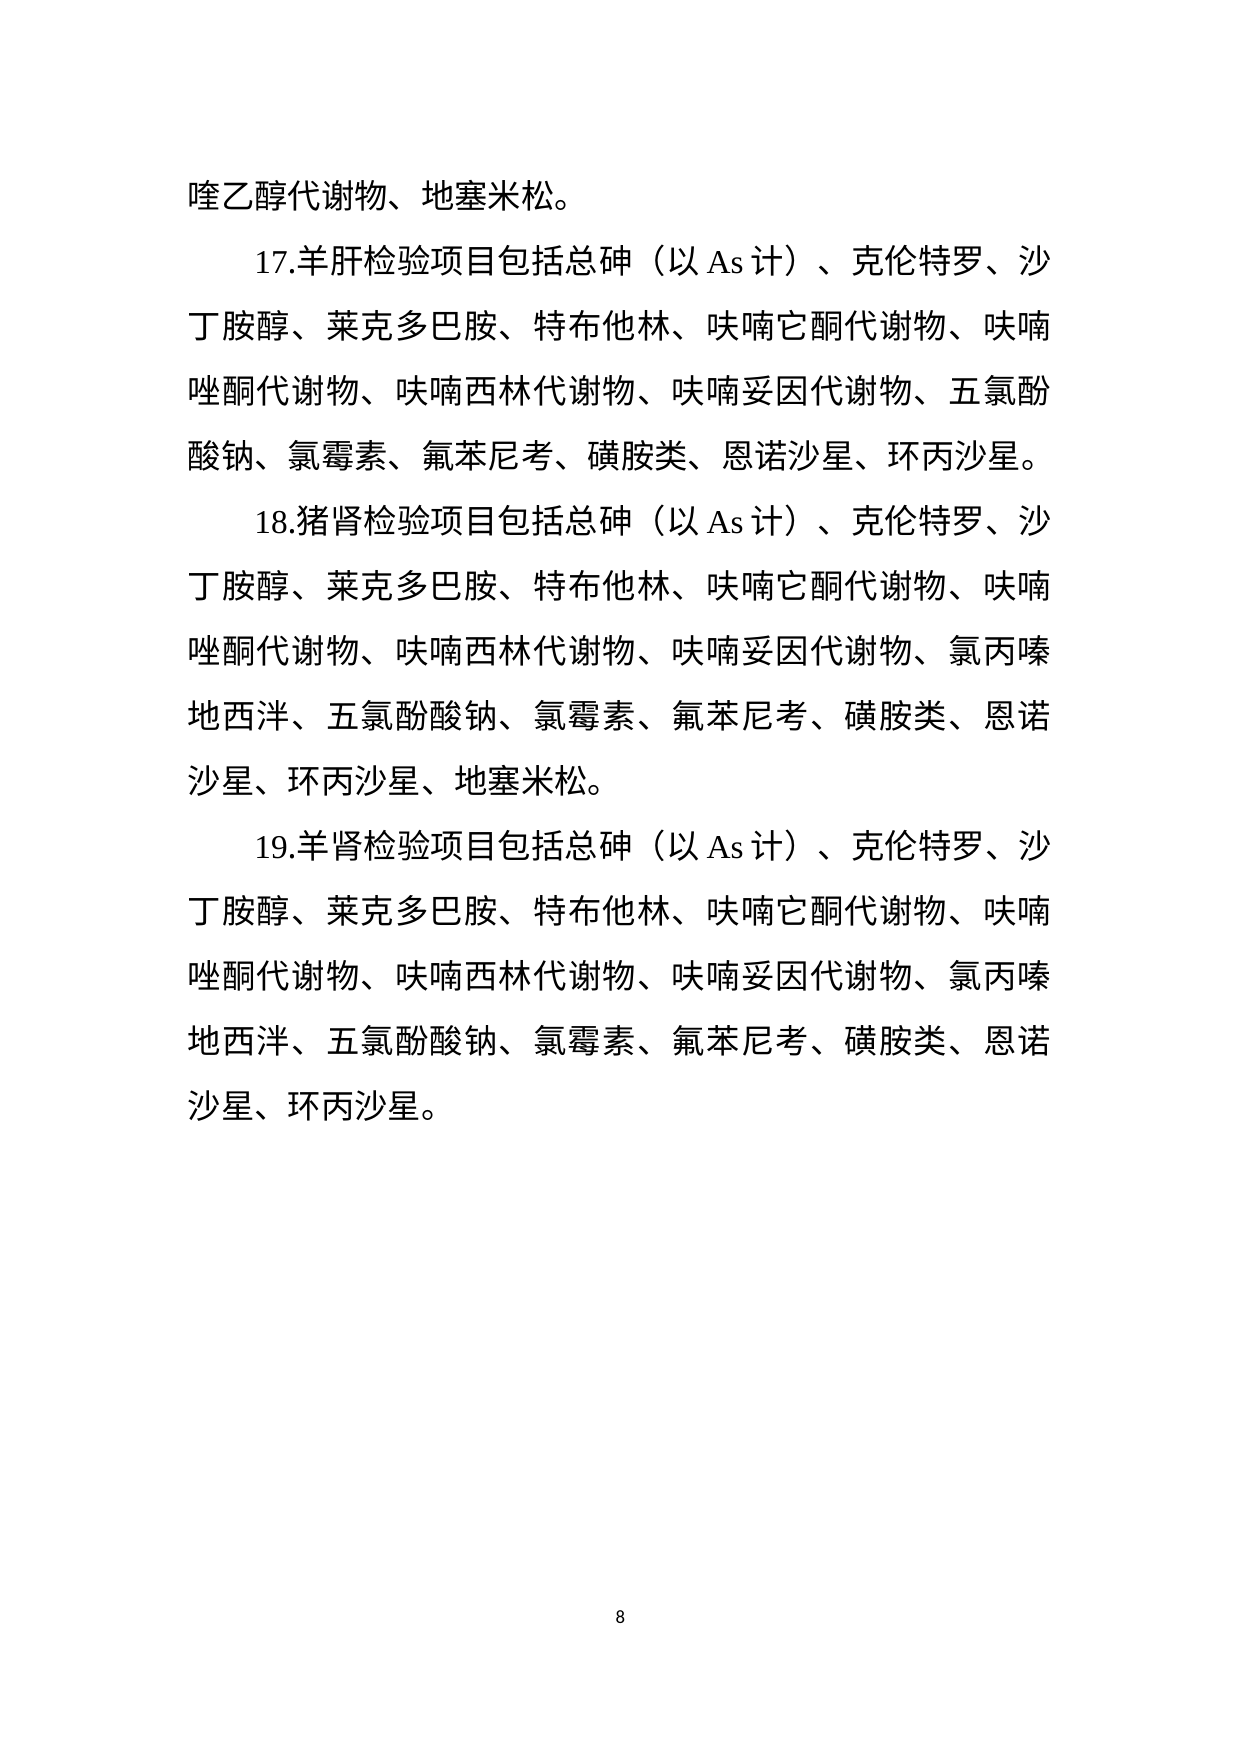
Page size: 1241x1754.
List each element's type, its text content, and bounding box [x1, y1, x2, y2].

text 17.羊肝检验项目包括总砷（以As计）、克伦特罗、沙丁胺醇、莱克多巴胺、特布他林、呋喃它酮代谢物、呋喃唑酮代谢物、呋喃西林代谢物、呋喃妥因代谢物、五氯酚酸钠、氯霉素、氟苯尼考、磺胺类、恩诺沙星、环丙沙星。 [187, 227, 1053, 487]
text 18.猪肾检验项目包括总砷（以As计）、克伦特罗、沙丁胺醇、莱克多巴胺、特布他林、呋喃它酮代谢物、呋喃唑酮代谢物、呋喃西林代谢物、呋喃妥因代谢物、氯丙嗪、地西泮、五氯酚酸钠、氯霉素、氟苯尼考、磺胺类、恩诺沙星、环丙沙星、地塞米松。 [187, 487, 1053, 812]
text 19.羊肾检验项目包括总砷（以As计）、克伦特罗、沙丁胺醇、莱克多巴胺、特布他林、呋喃它酮代谢物、呋喃唑酮代谢物、呋喃西林代谢物、呋喃妥因代谢物、氯丙嗪、地西泮、五氯酚酸钠、氯霉素、氟苯尼考、磺胺类、恩诺沙星、环丙沙星。 [187, 812, 1053, 1137]
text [187, 162, 1053, 227]
